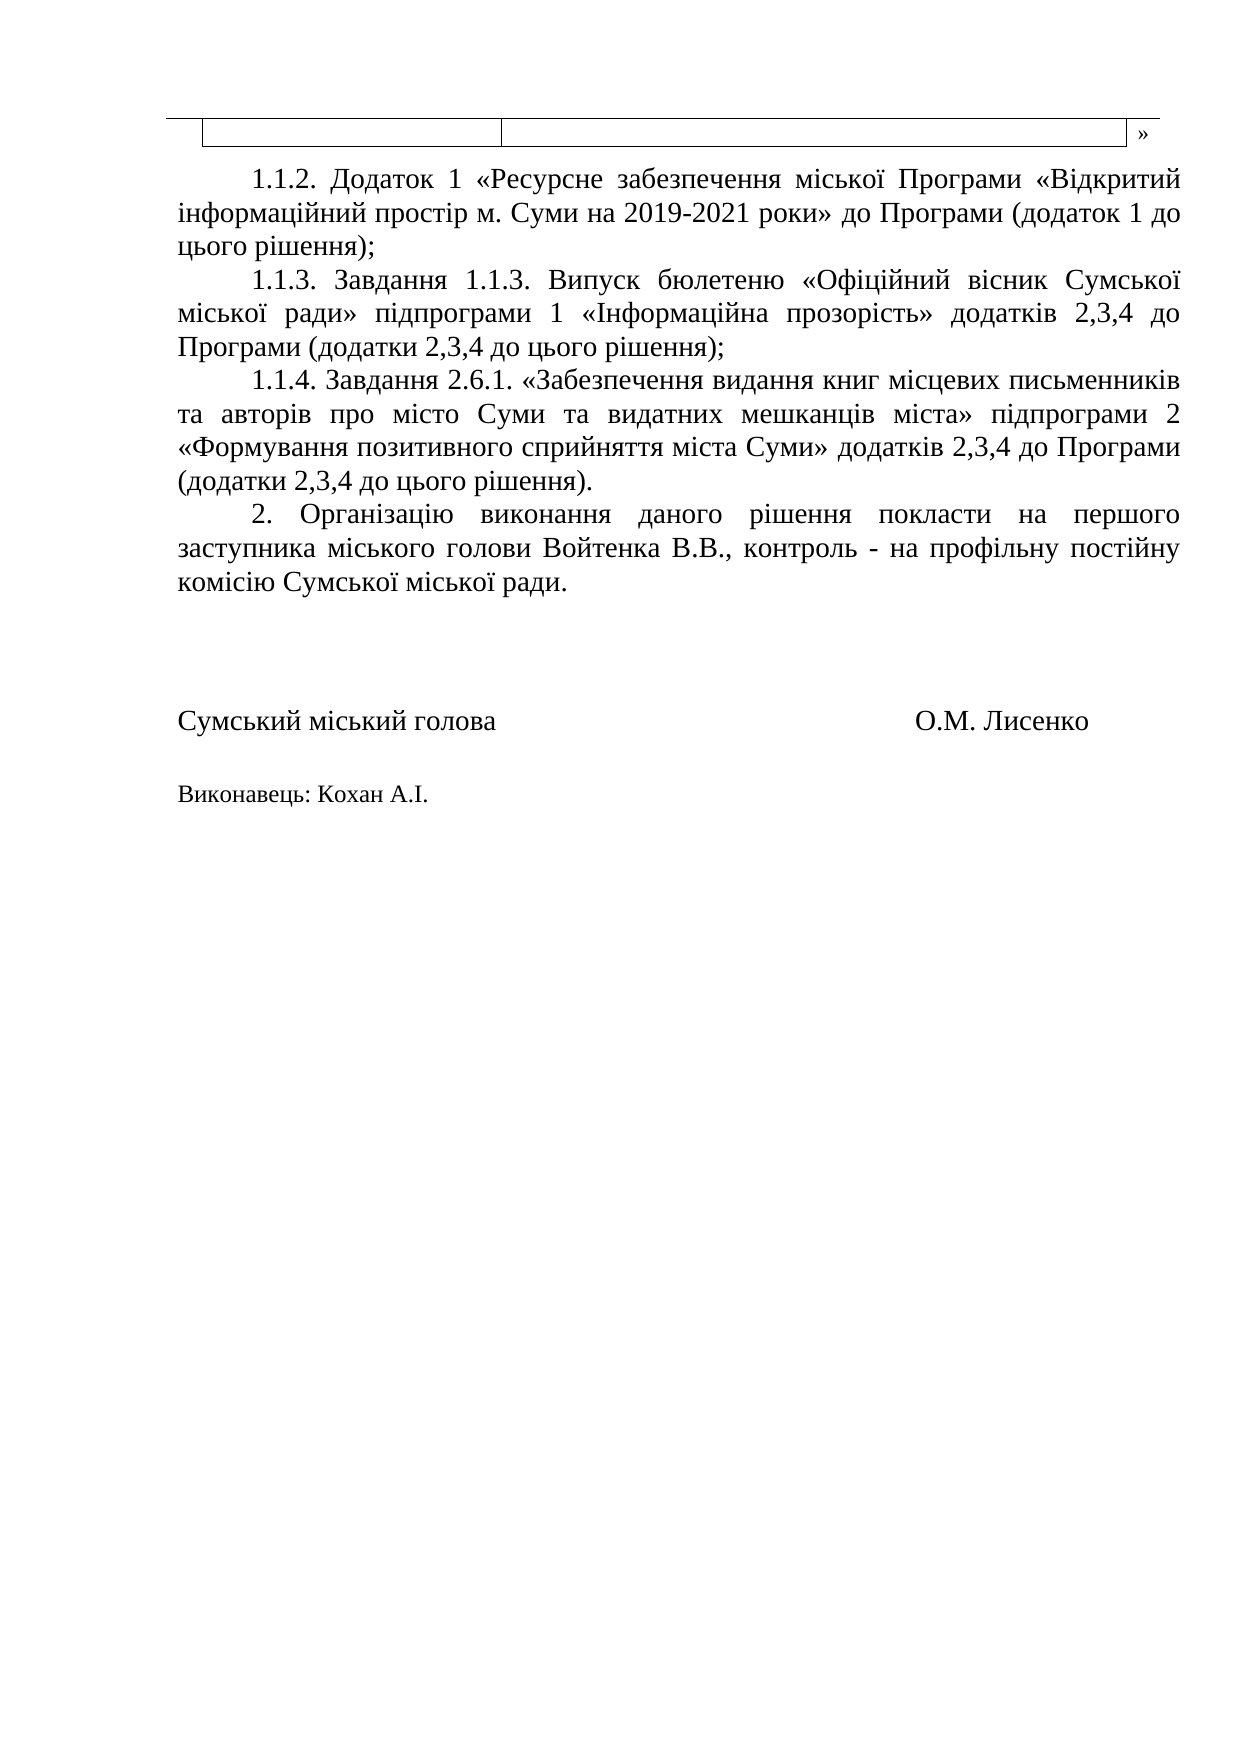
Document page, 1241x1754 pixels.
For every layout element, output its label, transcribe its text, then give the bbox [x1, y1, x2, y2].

text 2. Організацію виконання даного рішення покласти на першого заступника міського голови Войтенка В.В., контроль - на профільну постійну комісію Сумської міської ради. [177, 497, 1181, 597]
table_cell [502, 119, 1126, 146]
text Сумський міський голова О.М. Лисенко [177, 703, 1181, 736]
text 1.1.4. Завдання 2.6.1. «Забезпечення видання книг місцевих письменників та авторів про місто Суми та видатних мешканців міста» підпрограми 2 «Формування позитивного сприйняття міста Суми» додатків 2,3,4 до Програми (додатки 2,3,4 до цього рішення). [177, 362, 1181, 497]
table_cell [203, 119, 501, 146]
text 1.1.3. Завдання 1.1.3. Випуск бюлетеню «Офіційний вісник Сумської міської ради» підпрограми 1 «Інформаційна прозорість» додатків 2,3,4 до Програми (додатки 2,3,4 до цього рішення); [177, 262, 1181, 362]
text 1.1.2. Додаток 1 «Ресурсне забезпечення міської Програми «Відкритий інформаційний простір м. Суми на 2019-2021 роки» до Програми (додаток 1 до цього рішення); [177, 161, 1181, 262]
text Виконавець: Кохан А.І. [177, 779, 1181, 808]
